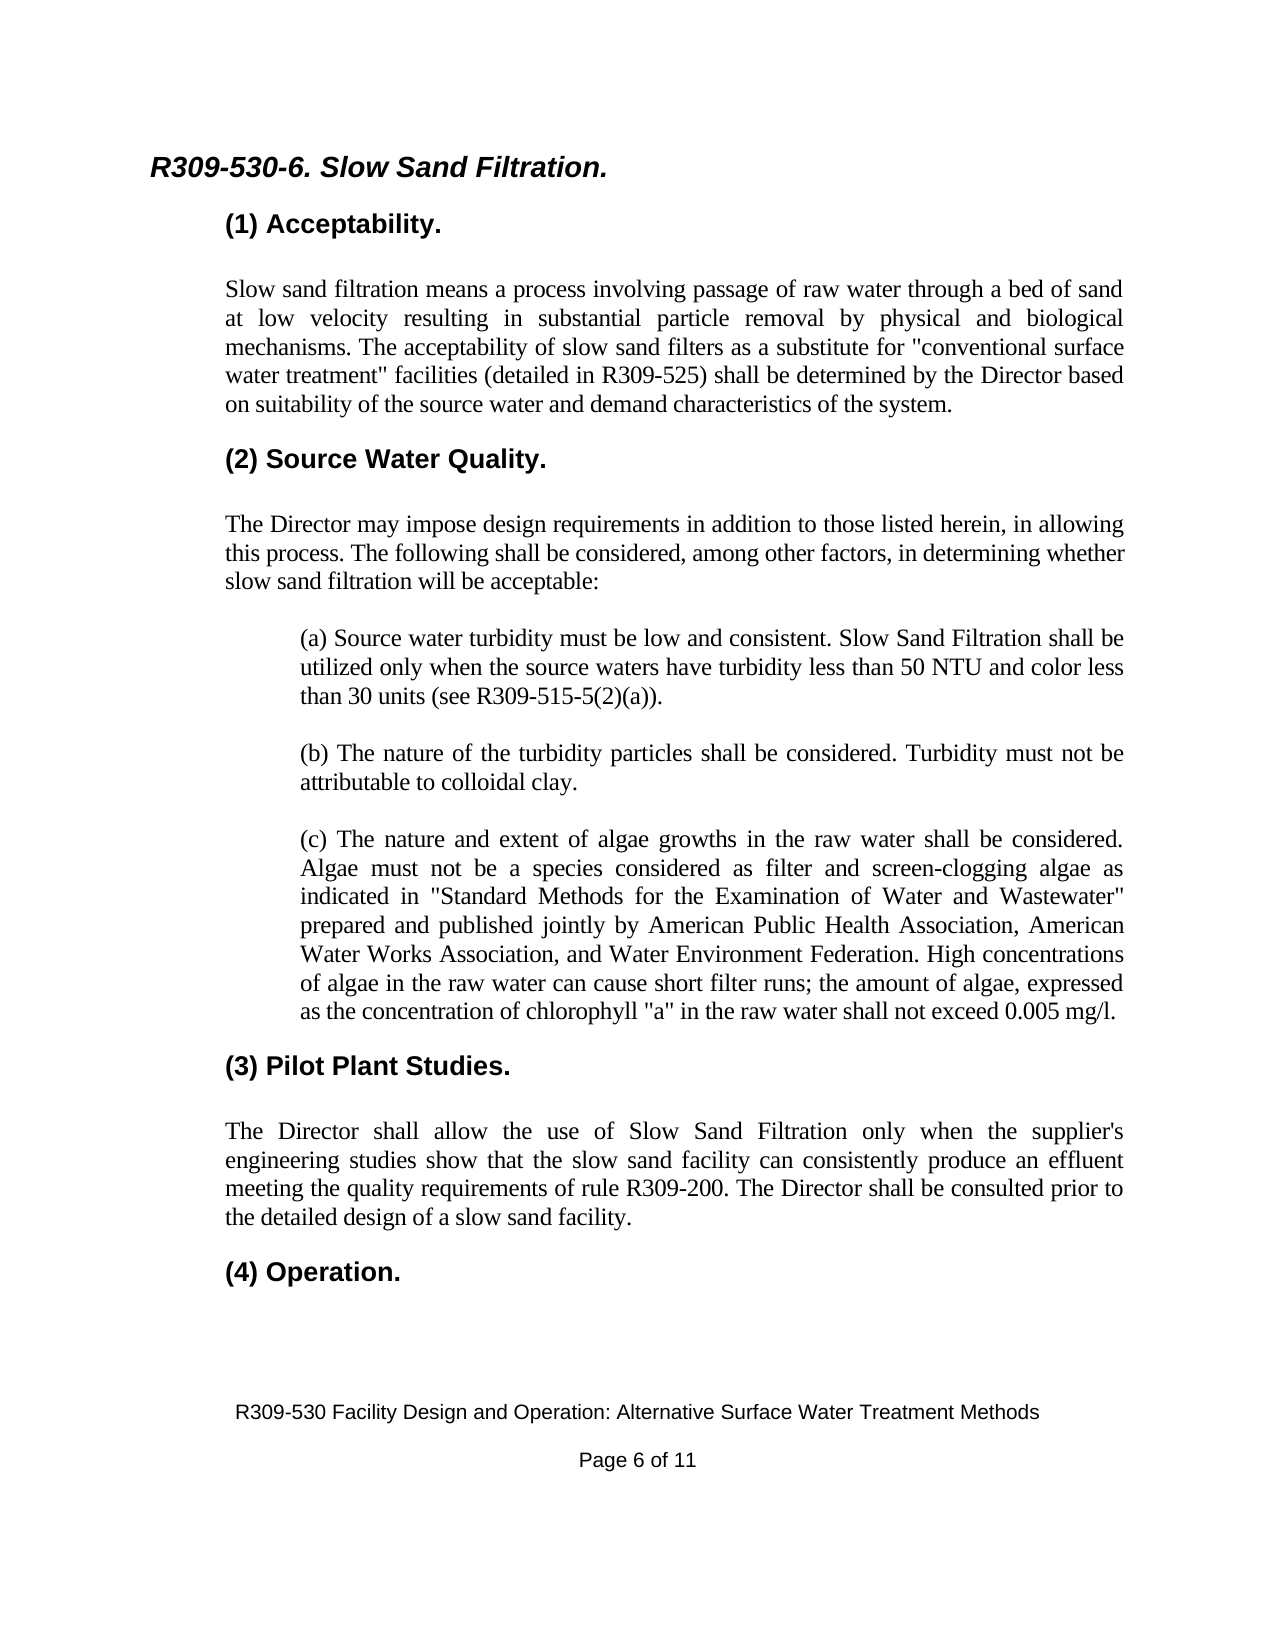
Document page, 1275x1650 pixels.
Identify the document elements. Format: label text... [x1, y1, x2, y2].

text The Director shall allow the use of Slow Sand Filtration only when the supplier's engineering studies show that the slow sand facility can consistently produce an effluent meeting the quality requirements of rule R309-200. The Director shall be consulted prior to the detailed design of a slow sand facility. [225, 1116, 1125, 1231]
subtitle (3) Pilot Plant Studies. [225, 1050, 1125, 1081]
text (a) Source water turbidity must be low and consistent. Slow Sand Filtration shall be utilized only when the source waters have turbidity less than 50 NTU and color less than 30 units (see R309-515-5(2)(a)). [300, 623, 1125, 710]
subtitle (1) Acceptability. [225, 208, 1125, 240]
text (b) The nature of the turbidity particles shall be considered. Turbidity must not be attributable to colloidal clay. [300, 738, 1125, 796]
text The Director may impose design requirements in addition to those listed herein, in allowing this process. The following shall be considered, among other factors, in determining whether slow sand filtration will be acceptable: [225, 509, 1125, 595]
subtitle R309-530-6. Slow Sand Filtration. [150, 150, 1125, 183]
subtitle (2) Source Water Quality. [225, 443, 1125, 474]
text (c) The nature and extent of algae growths in the raw water shall be considered. Algae must not be a species considered as filter and screen-clogging algae as indicated in "Standard Methods for the Examination of Water and Wastewater" prepared and published jointly by American Public Health Association, American Water Works Association, and Water Environment Federation. High concentrations of algae in the raw water can cause short filter runs; the amount of algae, expressed as the concentration of chlorophyll "a" in the raw water shall not exceed 0.005 mg/l. [300, 824, 1125, 1025]
text Slow sand filtration means a process involving passage of raw water through a bed of sand at low velocity resulting in substantial particle removal by physical and biological mechanisms. The acceptability of slow sand filters as a substitute for "conventional surface water treatment" facilities (detailed in R309-525) shall be determined by the Director based on suitability of the source water and demand characteristics of the system. [225, 274, 1125, 418]
subtitle (4) Operation. [225, 1256, 1125, 1287]
